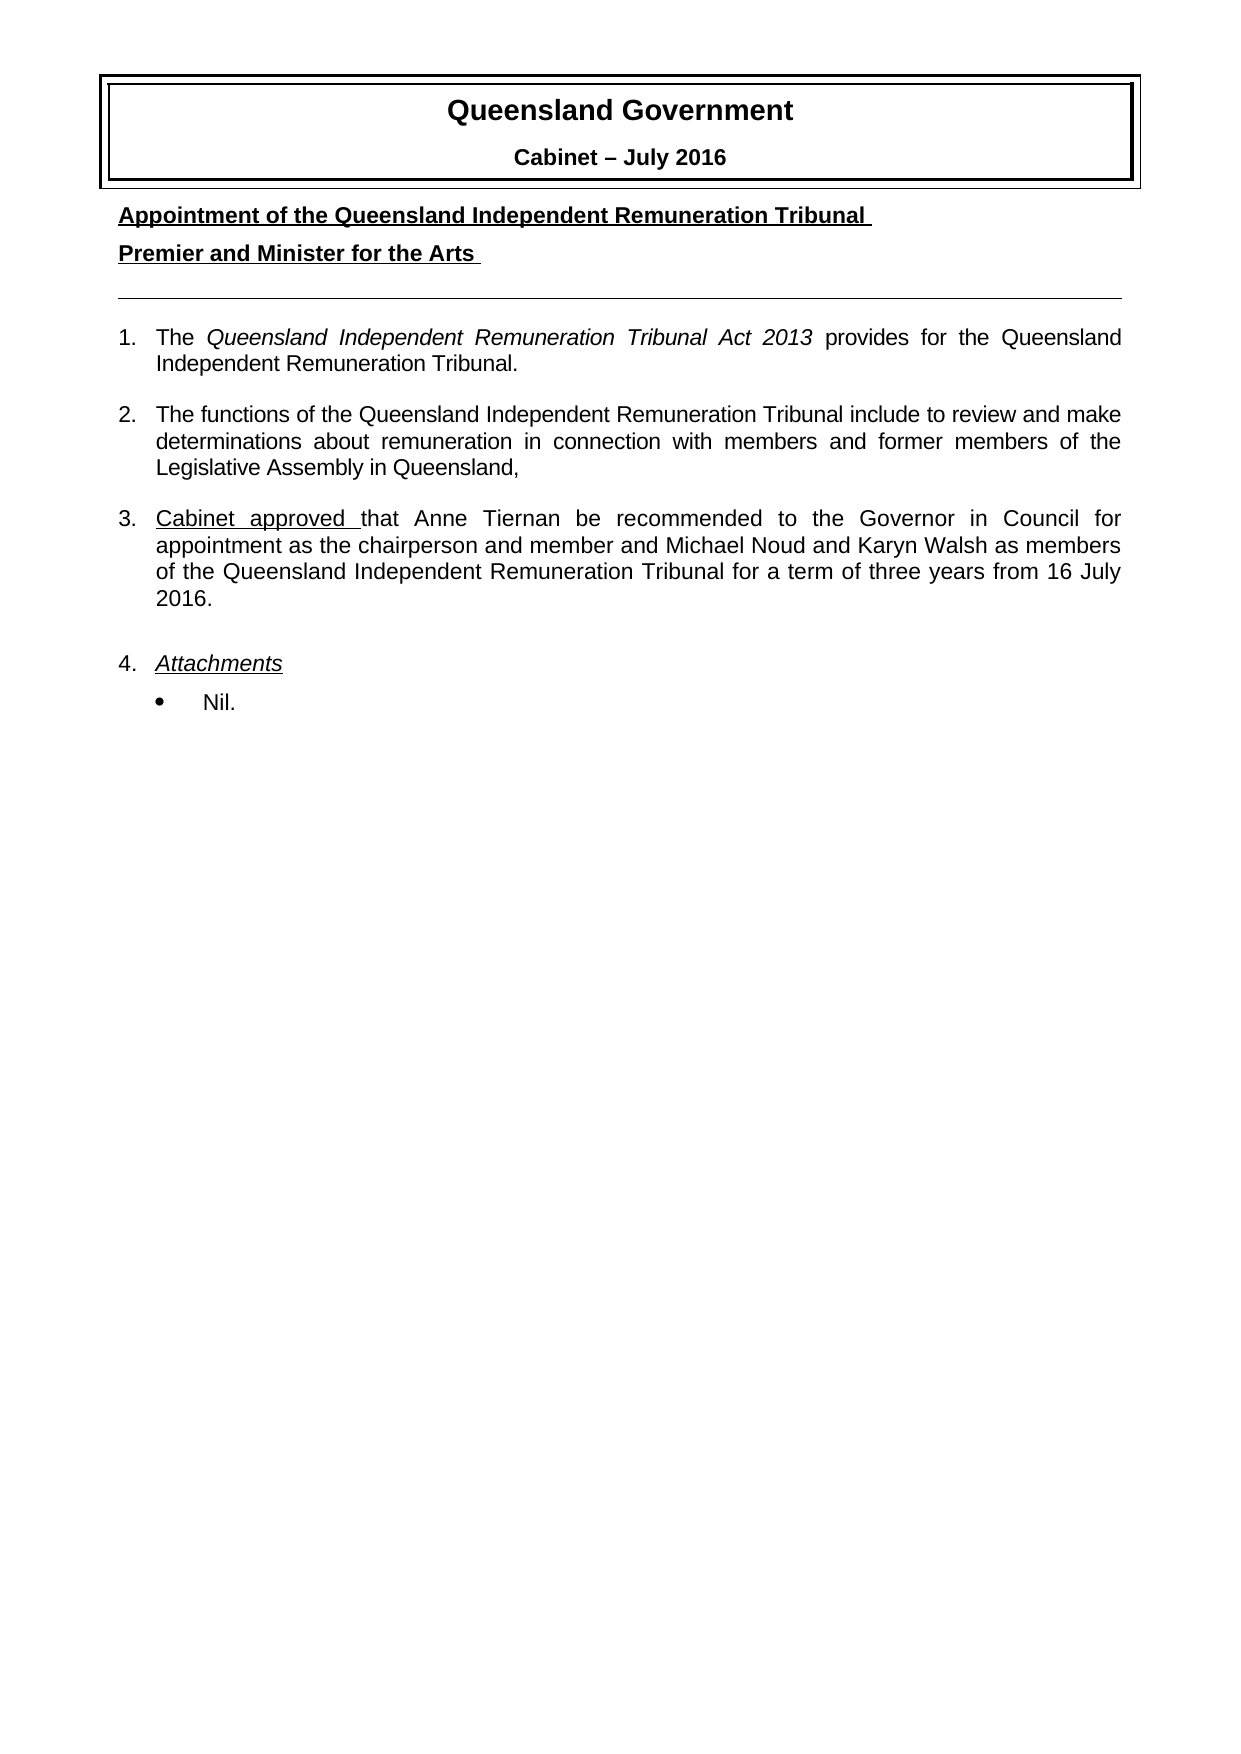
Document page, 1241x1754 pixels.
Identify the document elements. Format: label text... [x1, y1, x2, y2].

list The Queensland Independent Remuneration Tribunal Act 2013 provides for the Queensland Independent Remuneration Tribunal. [118, 324, 1122, 376]
list Nil. [155, 688, 1122, 715]
list Cabinet approved that Anne Tiernan be recommended to the Governor in Council for appointment as the chairperson and member and Michael Noud and Karyn Walsh as members of the Queensland Independent Remuneration Tribunal for a term of three years from 16 July 2016. [118, 505, 1122, 611]
list Attachments [118, 650, 1122, 676]
list The functions of the Queensland Independent Remuneration Tribunal include to review and make determinations about remuneration in connection with members and former members of the Legislative Assembly in Queensland, [118, 401, 1122, 480]
